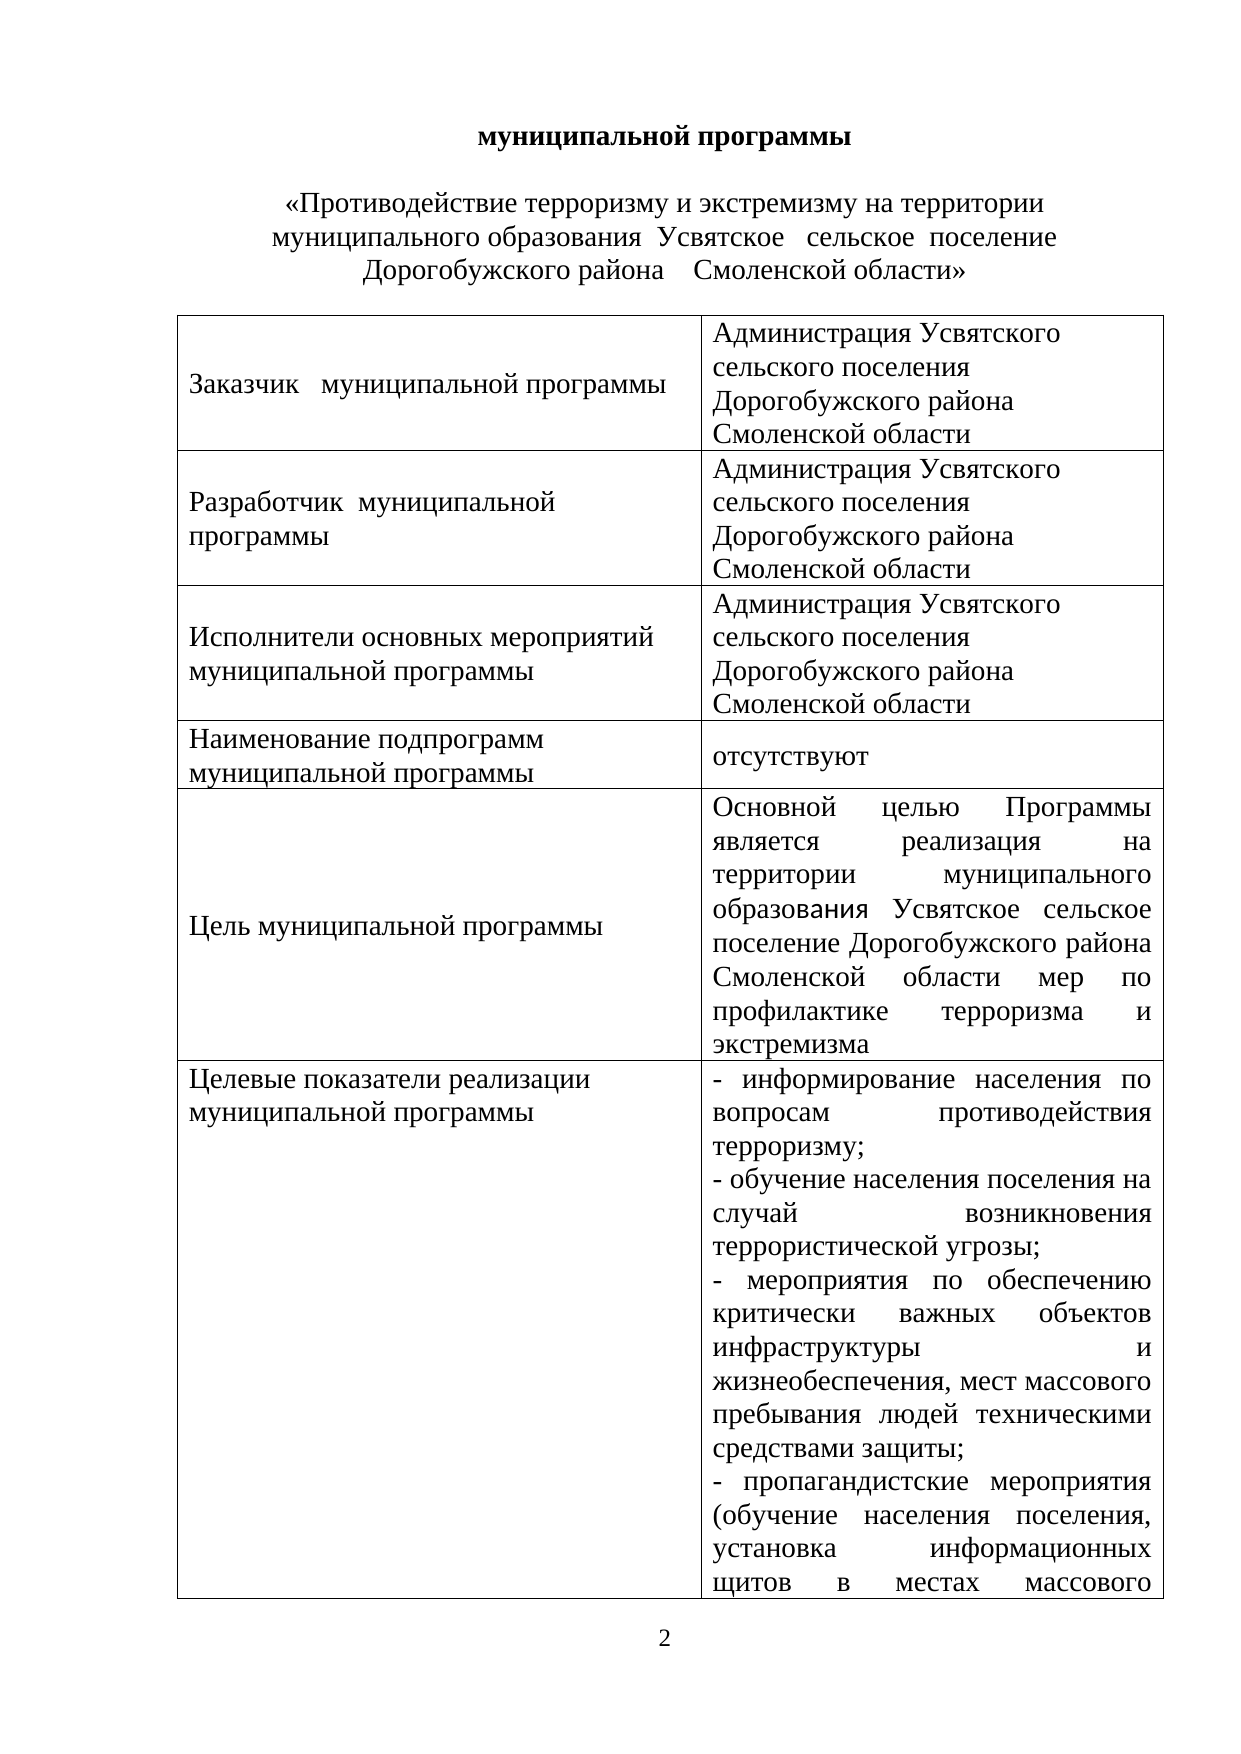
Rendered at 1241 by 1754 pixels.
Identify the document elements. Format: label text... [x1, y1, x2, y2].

table_cell Разработчик муниципальной программы [178, 451, 701, 585]
table_cell Наименование подпрограмм муниципальной программы [178, 721, 701, 788]
table_cell Исполнители основных мероприятий муниципальной программы [178, 586, 701, 720]
table_cell Администрация Усвятского сельского поселения Дорогобужского района Смоленской области [702, 451, 1163, 585]
table_cell Цель муниципальной программы [178, 789, 701, 1060]
text «Противодействие терроризму и экстремизму на территории муниципального образования Усвятское сельское поселение Дорогобужского района Смоленской области» [177, 185, 1152, 286]
table_cell Администрация Усвятского сельского поселения Дорогобужского района Смоленской области [702, 586, 1163, 720]
text муниципальной программы [177, 118, 1152, 152]
table_cell отсутствуют [702, 721, 1163, 788]
table_header Администрация Усвятского сельского поселения Дорогобужского района Смоленской области [702, 316, 1163, 450]
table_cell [702, 1061, 1163, 1597]
table_cell Основной целью Программы является реализация на территории муниципального образования Усвятское сельское поселение Дорогобужского района Смоленской области мер по профилактике терроризма и экстремизма [702, 789, 1163, 1060]
table_header Заказчик муниципальной программы [178, 316, 701, 450]
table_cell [178, 1061, 701, 1597]
